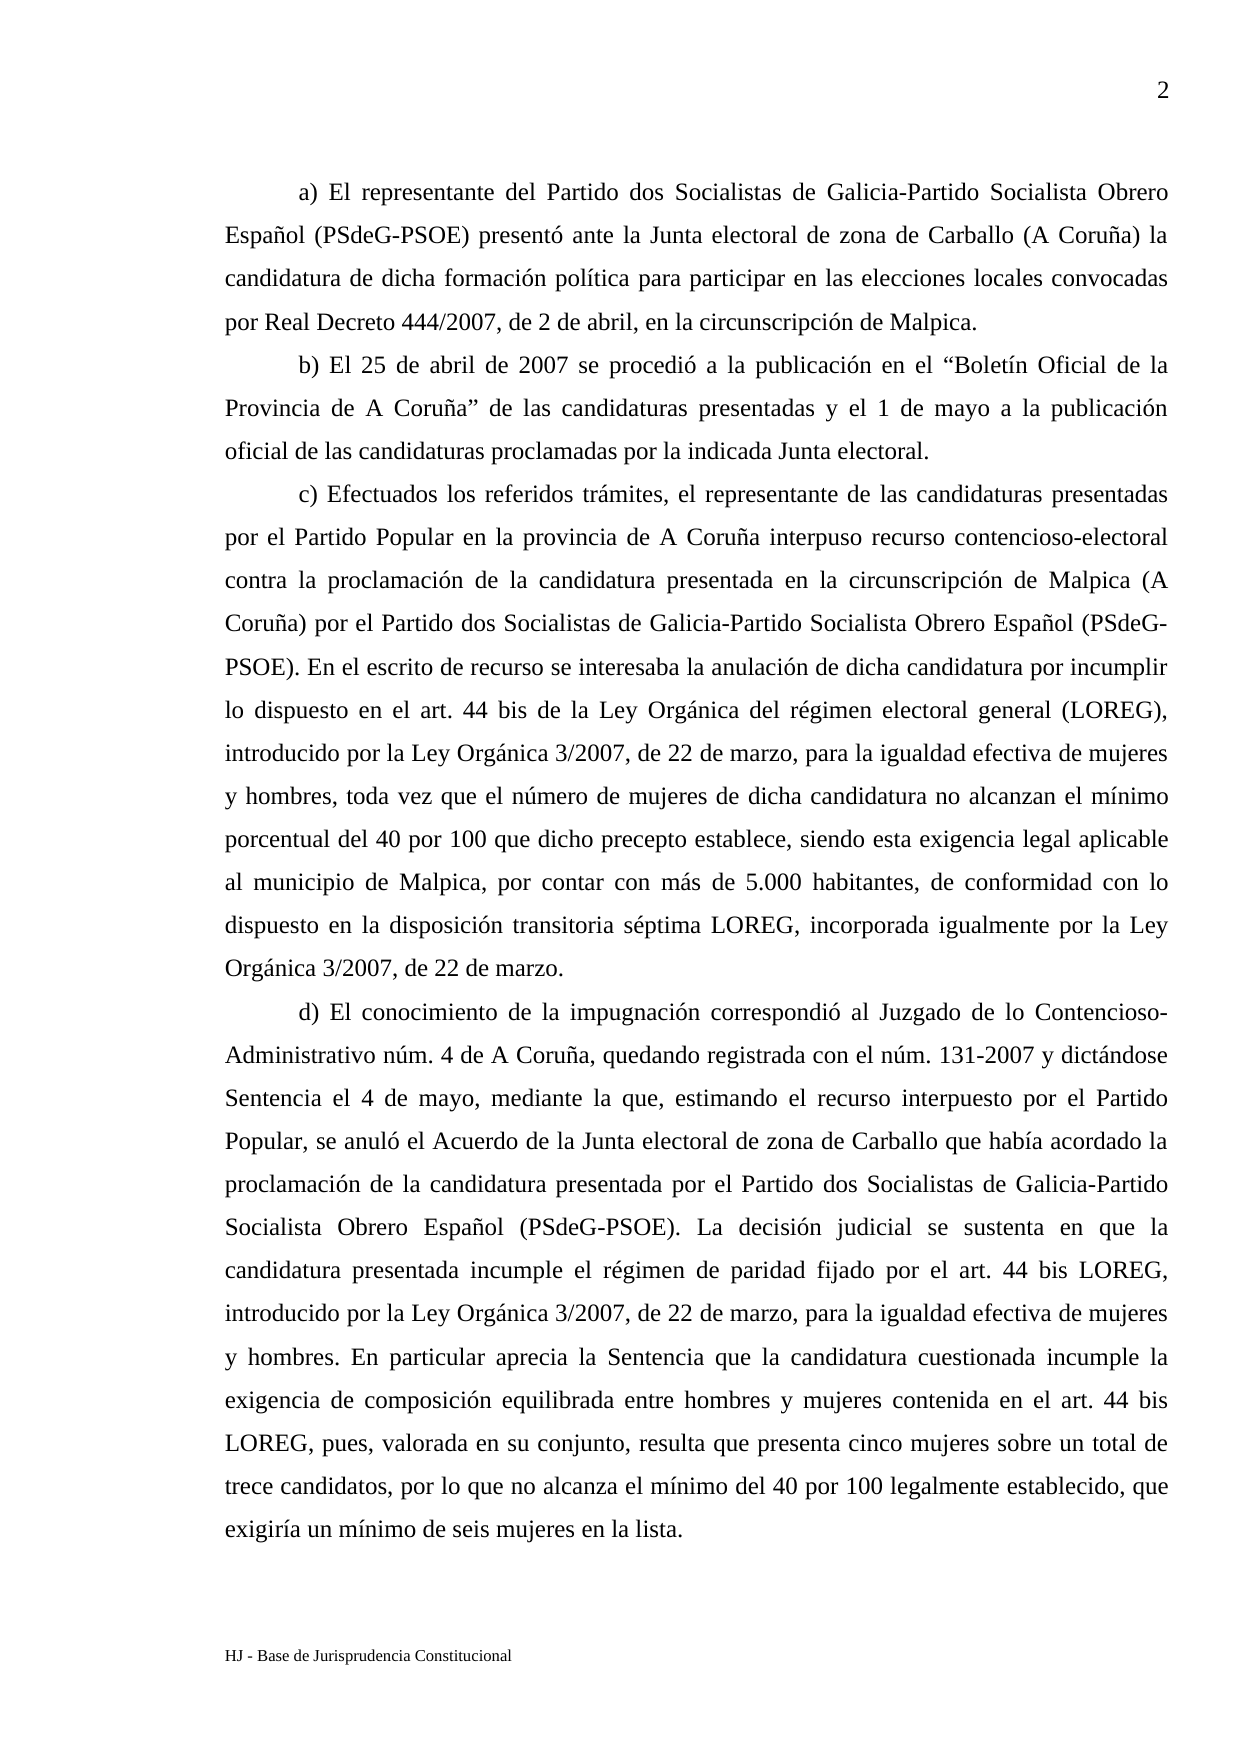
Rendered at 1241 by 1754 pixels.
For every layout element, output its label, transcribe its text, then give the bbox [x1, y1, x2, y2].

text b) El 25 de abril de 2007 se procedió a la publicación en el “Boletín Oficial de la Provincia de A Coruña” de las candidaturas presentadas y el 1 de mayo a la publicación oficial de las candidaturas proclamadas por la indicada Junta electoral. [224, 350, 1169, 465]
text d) El conocimiento de la impugnación correspondió al Juzgado de lo Contencioso-Administrativo núm. 4 de A Coruña, quedando registrada con el núm. 131-2007 y dictándose Sentencia el 4 de mayo, mediante la que, estimando el recurso interpuesto por el Partido Popular, se anuló el Acuerdo de la Junta electoral de zona de Carballo que había acordado la proclamación de la candidatura presentada por el Partido dos Socialistas de Galicia-Partido Socialista Obrero Español (PSdeG-PSOE). La decisión judicial se sustenta en que la candidatura presentada incumple el régimen de paridad fijado por el art. 44 bis LOREG, introducido por la Ley Orgánica 3/2007, de 22 de marzo, para la igualdad efectiva de mujeres y hombres. En particular aprecia la Sentencia que la candidatura cuestionada incumple la exigencia de composición equilibrada entre hombres y mujeres contenida en el art. 44 bis LOREG, pues, valorada en su conjunto, resulta que presenta cinco mujeres sobre un total de trece candidatos, por lo que no alcanza el mínimo del 40 por 100 legalmente establecido, que exigiría un mínimo de seis mujeres en la lista. [224, 997, 1169, 1543]
text a) El representante del Partido dos Socialistas de Galicia-Partido Socialista Obrero Español (PSdeG-PSOE) presentó ante la Junta electoral de zona de Carballo (A Coruña) la candidatura de dicha formación política para participar en las elecciones locales convocadas por Real Decreto 444/2007, de 2 de abril, en la circunscripción de Malpica. [224, 177, 1169, 335]
text c) Efectuados los referidos trámites, el representante de las candidaturas presentadas por el Partido Popular en la provincia de A Coruña interpuso recurso contencioso-electoral contra la proclamación de la candidatura presentada en la circunscripción de Malpica (A Coruña) por el Partido dos Socialistas de Galicia-Partido Socialista Obrero Español (PSdeG-PSOE). En el escrito de recurso se interesaba la anulación de dicha candidatura por incumplir lo dispuesto en el art. 44 bis de la Ley Orgánica del régimen electoral general (LOREG), introducido por la Ley Orgánica 3/2007, de 22 de marzo, para la igualdad efectiva de mujeres y hombres, toda vez que el número de mujeres de dicha candidatura no alcanzan el mínimo porcentual del 40 por 100 que dicho precepto establece, siendo esta exigencia legal aplicable al municipio de Malpica, por contar con más de 5.000 habitantes, de conformidad con lo dispuesto en la disposición transitoria séptima LOREG, incorporada igualmente por la Ley Orgánica 3/2007, de 22 de marzo. [224, 479, 1169, 982]
